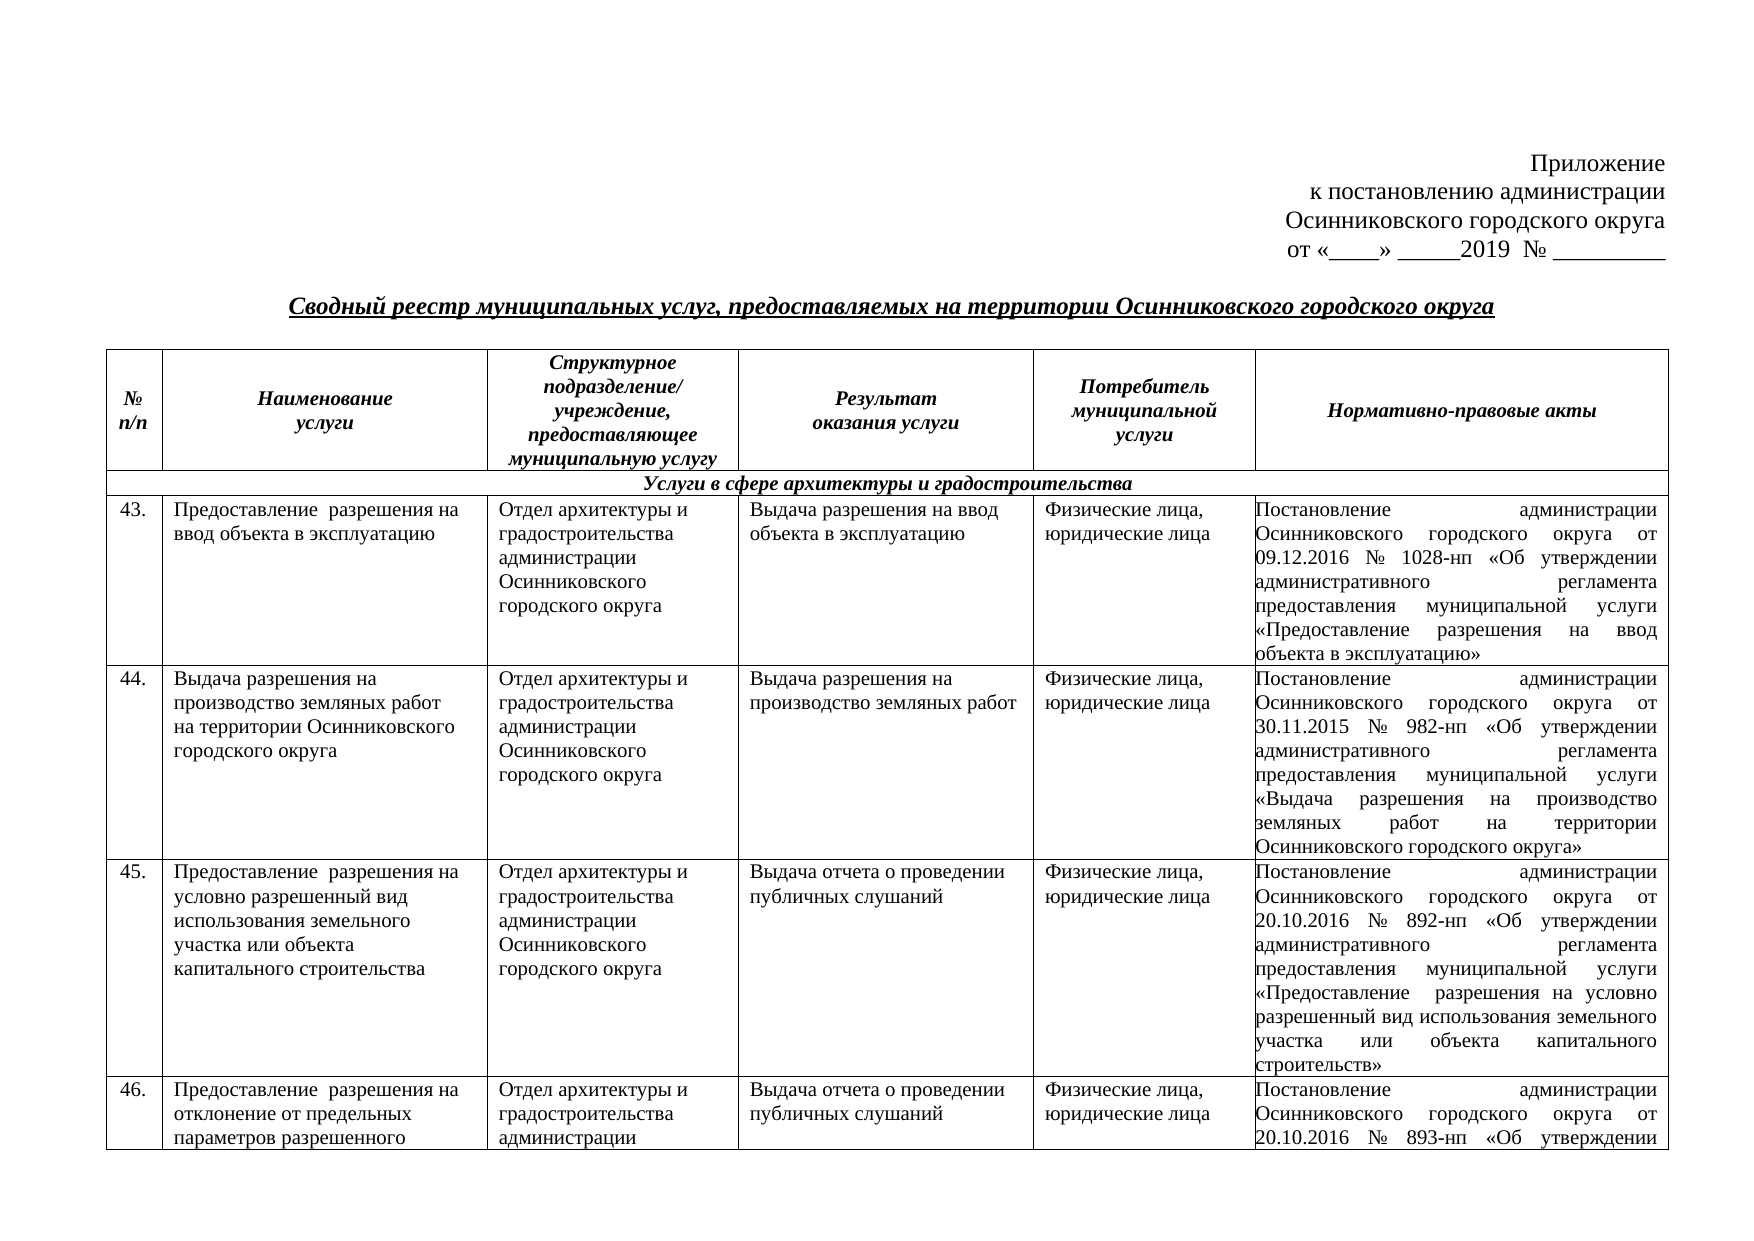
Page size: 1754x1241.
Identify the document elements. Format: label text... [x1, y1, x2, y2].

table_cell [739, 1077, 1033, 1149]
table_cell Отдел архитектуры и градостроительства администрации Осинниковского городского округа [488, 860, 738, 1076]
table_cell 46. [107, 1077, 162, 1149]
table_cell 43. [107, 496, 162, 665]
table_cell Выдача разрешения на ввод объекта в эксплуатацию [739, 496, 1033, 665]
table_cell Постановление администрации Осинниковского городского округа от 30.11.2015 № 982-нп «Об утверждении административного регламента предоставления муниципальной услуги «Выдача разрешения на производство земляных работ на территории Осинниковского городского округа» [1256, 666, 1668, 858]
table_cell Постановление администрации Осинниковского городского округа от 20.10.2016 № 892-нп «Об утверждении административного регламента предоставления муниципальной услуги «Предоставление разрешения на условно разрешенный вид использования земельного участка или объекта капитального строительств» [1256, 860, 1668, 1076]
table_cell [1034, 1077, 1255, 1149]
table_header № п/п [107, 350, 162, 470]
table_header Структурное подразделение/ учреждение, предоставляющее муниципальную услугу [488, 350, 738, 470]
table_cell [1256, 1077, 1668, 1149]
table_cell Выдача отчета о проведении публичных слушаний [739, 860, 1033, 1076]
text Осинниковского городского округа [118, 205, 1665, 234]
table_cell 44. [107, 666, 162, 858]
table_cell Постановление администрации Осинниковского городского округа от 09.12.2016 № 1028-нп «Об утверждении административного регламента предоставления муниципальной услуги «Предоставление разрешения на ввод объекта в эксплуатацию» [1256, 496, 1668, 665]
table_header Наименование услуги [163, 350, 487, 470]
table_cell Предоставление разрешения на условно разрешенный вид использования земельного участка или объекта капитального строительства [163, 860, 487, 1076]
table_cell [163, 1077, 487, 1149]
table_cell Выдача разрешения на производство земляных работ на территории Осинниковского городского округа [163, 666, 487, 858]
text от «____» _____2019 № _________ [118, 234, 1665, 263]
table_header Результат оказания услуги [739, 350, 1033, 470]
table_cell Выдача разрешения на производство земляных работ [739, 666, 1033, 858]
table_cell Отдел архитектуры и градостроительства администрации Осинниковского городского округа [488, 496, 738, 665]
table_cell Физические лица, юридические лица [1034, 496, 1255, 665]
text Сводный реестр муниципальных услуг, предоставляемых на территории Осинниковского городского округа [118, 291, 1665, 320]
table_cell Услуги в сфере архитектуры и градостроительства [107, 471, 1668, 495]
table_cell Предоставление разрешения на ввод объекта в эксплуатацию [163, 496, 487, 665]
table_cell Физические лица, юридические лица [1034, 666, 1255, 858]
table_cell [488, 1077, 738, 1149]
text Приложение [118, 148, 1665, 176]
table_cell Отдел архитектуры и градостроительства администрации Осинниковского городского округа [488, 666, 738, 858]
table_header Потребитель муниципальной услуги [1034, 350, 1255, 470]
table_cell Физические лица, юридические лица [1034, 860, 1255, 1076]
table_header Нормативно-правовые акты [1256, 350, 1668, 470]
text к постановлению администрации [118, 176, 1665, 205]
table_cell 45. [107, 860, 162, 1076]
